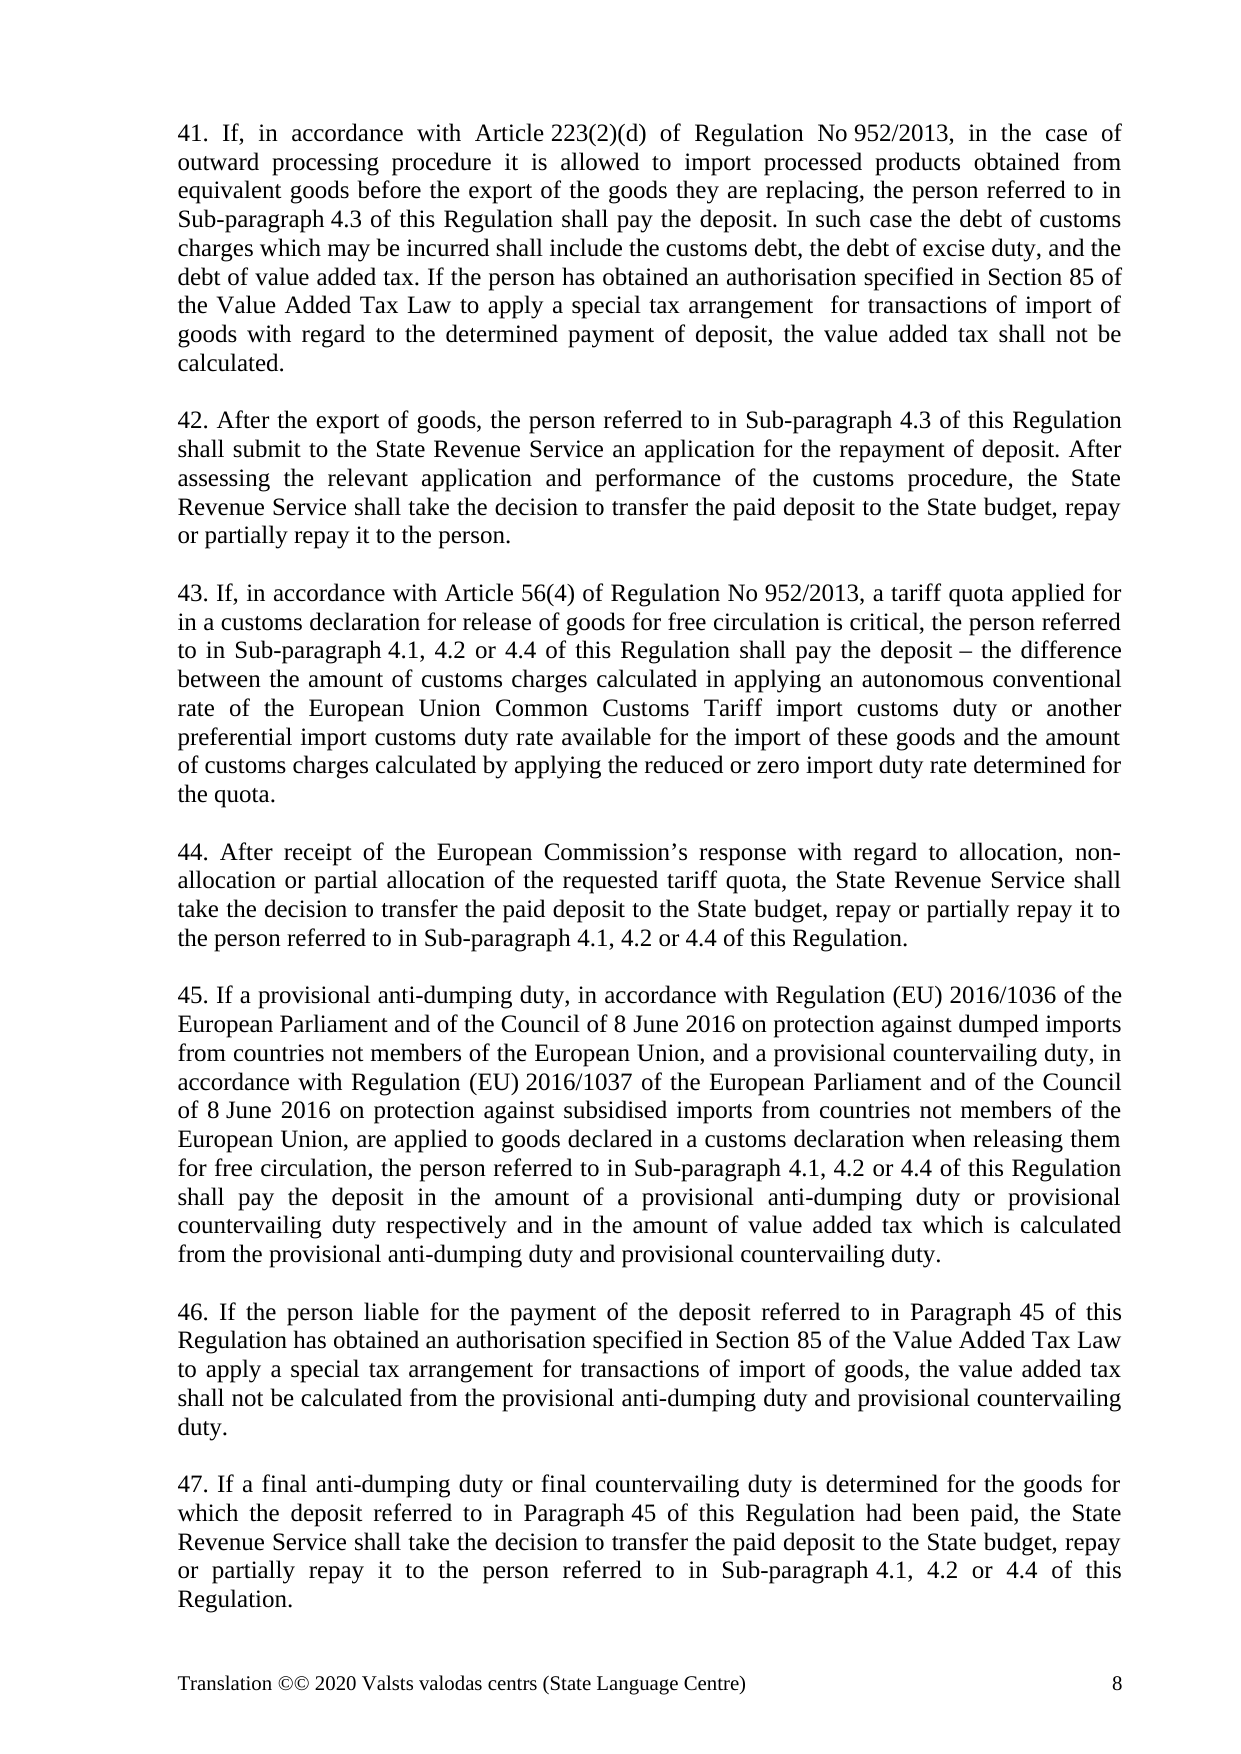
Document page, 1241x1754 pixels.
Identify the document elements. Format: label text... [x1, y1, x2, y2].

text 43. If, in accordance with Article 56(4) of Regulation No 952/2013, a tariff quota applied for in a customs declaration for release of goods for free circulation is critical, the person referred to in Sub-paragraph 4.1, 4.2 or 4.4 of this Regulation shall pay the deposit – the difference between the amount of customs charges calculated in applying an autonomous conventional rate of the European Union Common Customs Tariff import customs duty or another preferential import customs duty rate available for the import of these goods and the amount of customs charges calculated by applying the reduced or zero import duty rate determined for the quota. [177, 578, 1122, 808]
text 44. After receipt of the European Commission’s response with regard to allocation, non-allocation or partial allocation of the requested tariff quota, the State Revenue Service shall take the decision to transfer the paid deposit to the State budget, repay or partially repay it to the person referred to in Sub-paragraph 4.1, 4.2 or 4.4 of this Regulation. [177, 837, 1122, 952]
text 42. After the export of goods, the person referred to in Sub-paragraph 4.3 of this Regulation shall submit to the State Revenue Service an application for the repayment of deposit. After assessing the relevant application and performance of the customs procedure, the State Revenue Service shall take the decision to transfer the paid deposit to the State budget, repay or partially repay it to the person. [177, 406, 1122, 549]
text 41. If, in accordance with Article 223(2)(d) of Regulation No 952/2013, in the case of outward processing procedure it is allowed to import processed products obtained from equivalent goods before the export of the goods they are replacing, the person referred to in Sub-paragraph 4.3 of this Regulation shall pay the deposit. In such case the debt of customs charges which may be incurred shall include the customs debt, the debt of excise duty, and the debt of value added tax. If the person has obtained an authorisation specified in Section 85 of the Value Added Tax Law to apply a special tax arrangement for transactions of import of goods with regard to the determined payment of deposit, the value added tax shall not be calculated. [177, 118, 1122, 377]
text 46. If the person liable for the payment of the deposit referred to in Paragraph 45 of this Regulation has obtained an authorisation specified in Section 85 of the Value Added Tax Law to apply a special tax arrangement for transactions of import of goods, the value added tax shall not be calculated from the provisional anti-dumping duty and provisional countervailing duty. [177, 1297, 1122, 1441]
text 45. If a provisional anti-dumping duty, in accordance with Regulation (EU) 2016/1036 of the European Parliament and of the Council of 8 June 2016 on protection against dumped imports from countries not members of the European Union, and a provisional countervailing duty, in accordance with Regulation (EU) 2016/1037 of the European Parliament and of the Council of 8 June 2016 on protection against subsidised imports from countries not members of the European Union, are applied to goods declared in a customs declaration when releasing them for free circulation, the person referred to in Sub-paragraph 4.1, 4.2 or 4.4 of this Regulation shall pay the deposit in the amount of a provisional anti-dumping duty or provisional countervailing duty respectively and in the amount of value added tax which is calculated from the provisional anti-dumping duty and provisional countervailing duty. [177, 981, 1122, 1268]
text 47. If a final anti-dumping duty or final countervailing duty is determined for the goods for which the deposit referred to in Paragraph 45 of this Regulation had been paid, the State Revenue Service shall take the decision to transfer the paid deposit to the State budget, repay or partially repay it to the person referred to in Sub-paragraph 4.1, 4.2 or 4.4 of this Regulation. [177, 1469, 1122, 1613]
